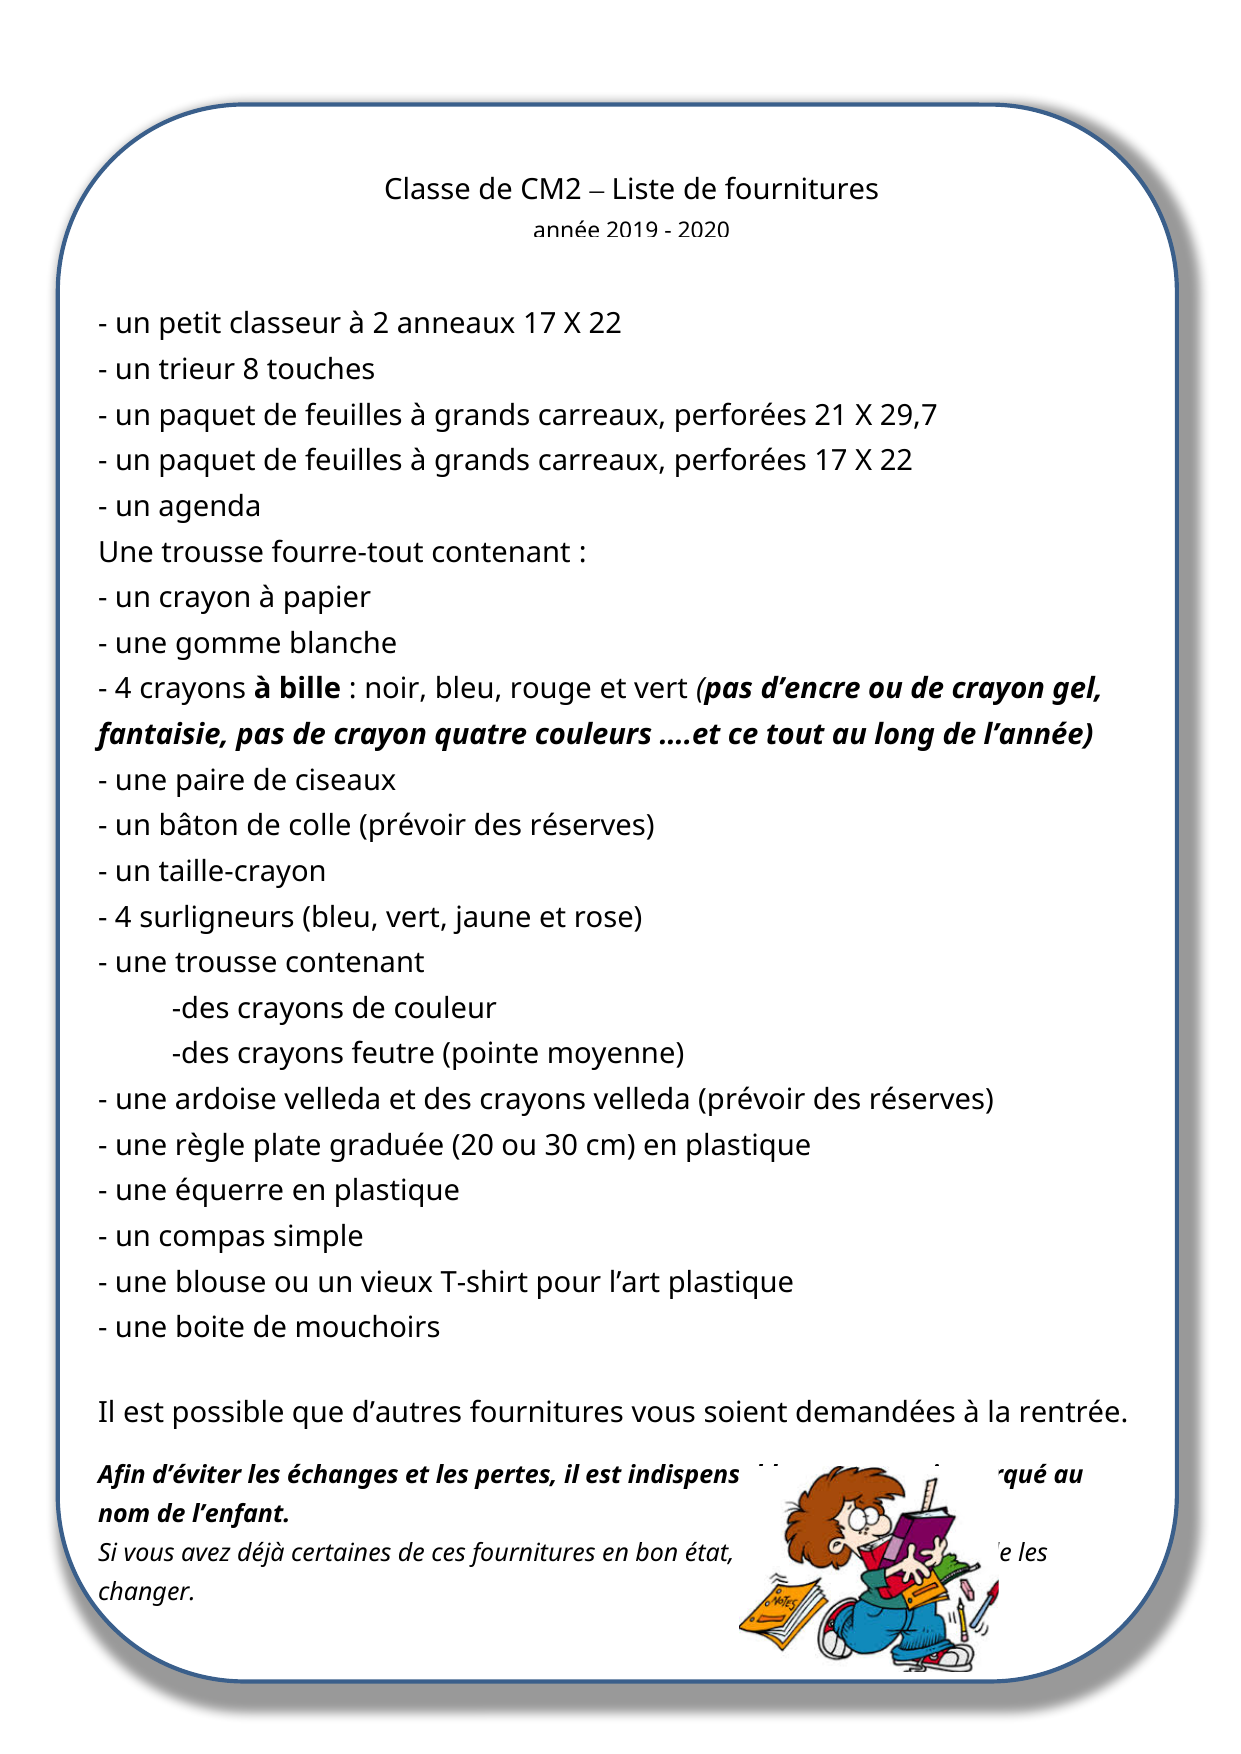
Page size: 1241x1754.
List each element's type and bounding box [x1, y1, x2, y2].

picture [739, 1466, 999, 1672]
